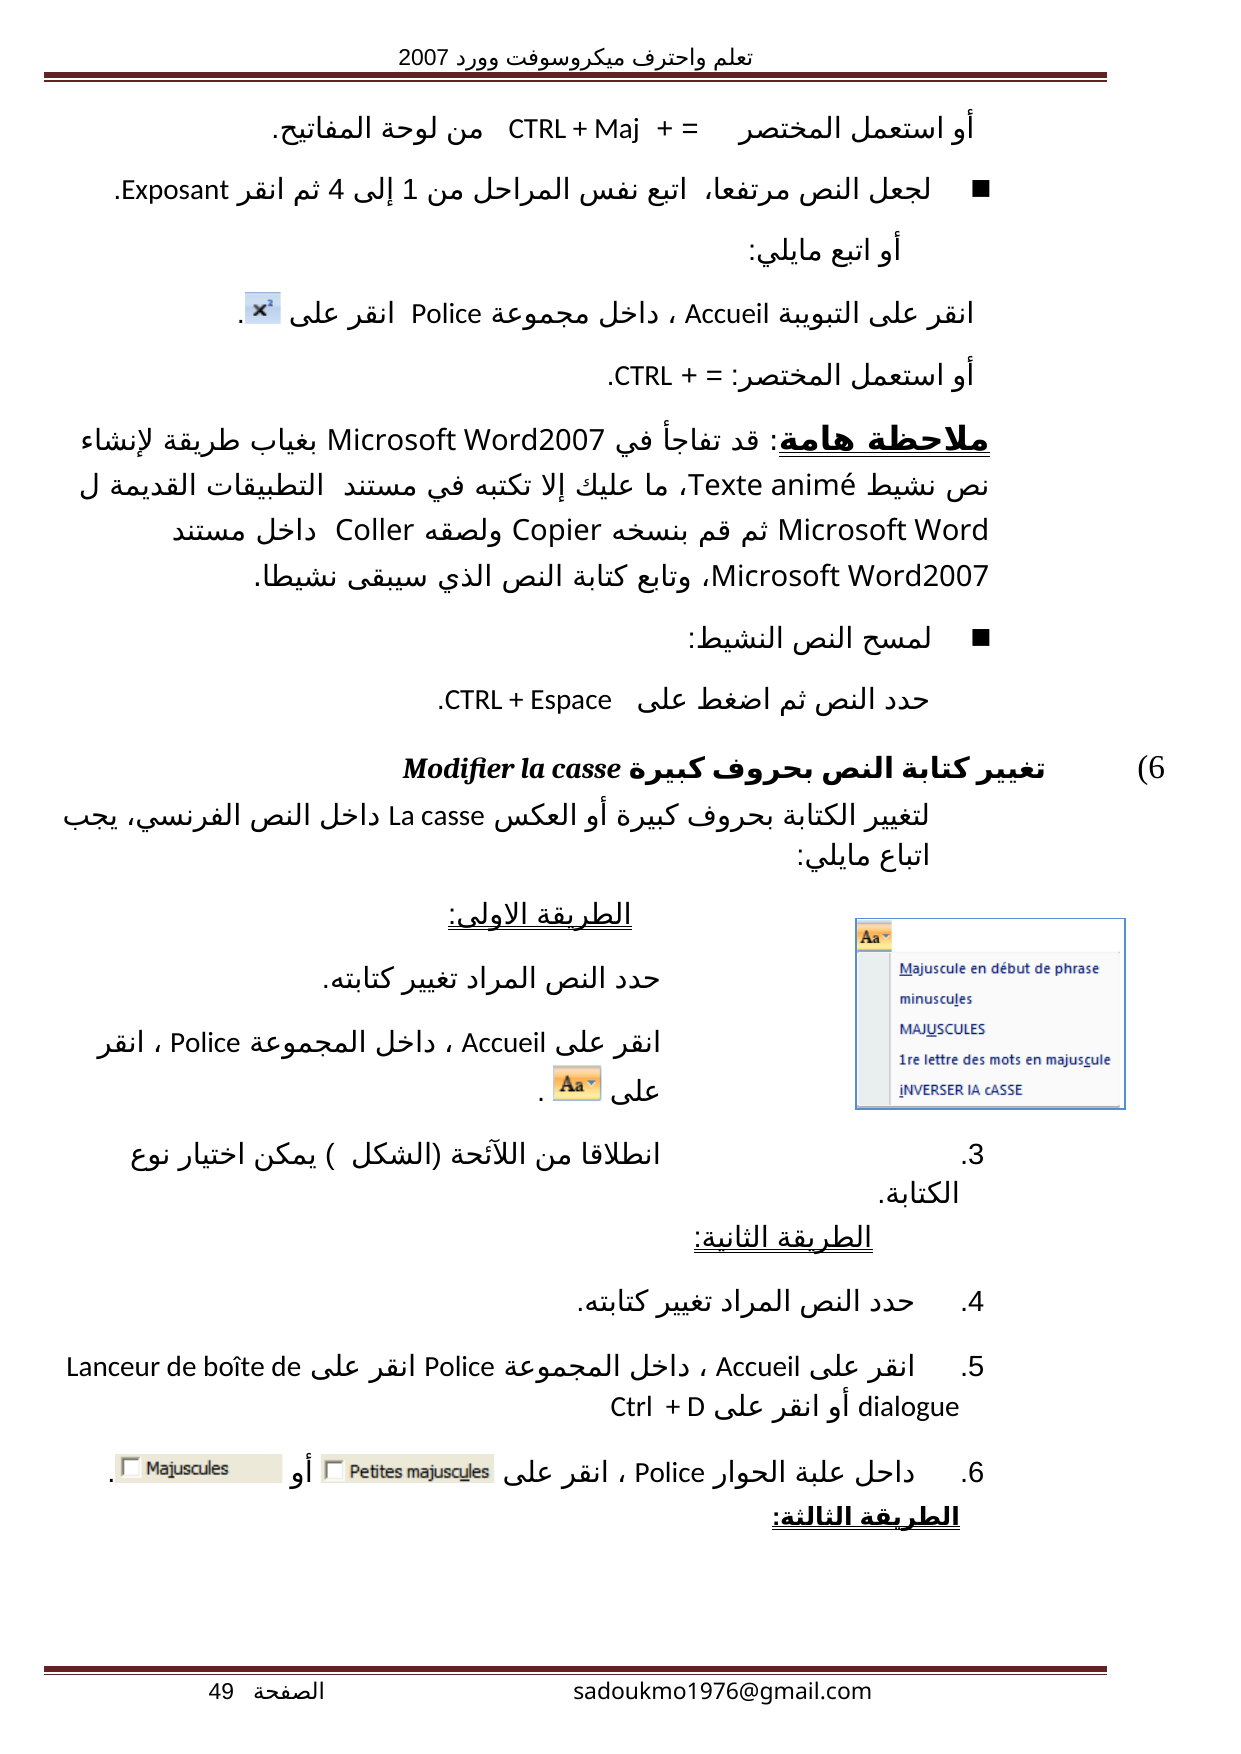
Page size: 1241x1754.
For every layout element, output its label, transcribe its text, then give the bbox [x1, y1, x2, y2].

text الطريقة الثالثة: [44, 1502, 960, 1530]
picture [244, 292, 281, 324]
picture [115, 1454, 283, 1483]
picture [857, 919, 1124, 1108]
text حدد النص ثم اضغط على CTRL + Espace. [44, 681, 930, 717]
text أو اتبع مايلي: [44, 233, 974, 267]
text الطريقة الاولى: [44, 897, 930, 931]
picture [320, 1454, 495, 1483]
subtitle حدد النص المراد تغيير كتابته. [44, 961, 855, 994]
text أو استعمل المختصر: = + CTRL. [44, 357, 974, 393]
text الطريقة الثانية: [44, 1221, 1107, 1254]
text انقر على التبويبة Accueil ، داخل مجموعة Police انقر على . [44, 293, 974, 331]
subtitle انقر على Accueil ، داخل المجموعة Police ، انقر على . [44, 1024, 855, 1107]
subtitle انطلاقا من اللآئحة (الشكل ) يمكن اختيار نوع الكتابة. [44, 1137, 960, 1209]
picture [553, 1065, 602, 1101]
list لجعل النص مرتفعا، اتبع نفس المراحل من 1 إلى 4 ثم انقر Exposant. [44, 171, 970, 207]
subtitle تغيير كتابة النص بحروف كبيرة Modifier la casse [44, 747, 1137, 785]
subtitle حدد النص المراد تغيير كتابته. [44, 1284, 960, 1318]
list لمسح النص النشيط: [44, 621, 970, 655]
text لتغيير الكتابة بحروف كبيرة أو العكس La casse داخل النص الفرنسي، يجب اتباع مايلي: [44, 797, 930, 872]
text أو استعمل المختصر = + CTRL + Maj من لوحة المفاتيح. [44, 110, 974, 145]
subtitle انقر على Accueil ، داخل المجموعة Police انقر على Lanceur de boîte de dialogue أو انقر على Ctrl + D [44, 1348, 960, 1424]
text ملاحظة هامة: قد تفاجأ في Microsoft Word2007 بغياب طريقة لإنشاء نص نشيط Texte animé، ما عليك إلا تكتبه في مستند التطبيقات القديمة لMicrosoft Word ثم قم بنسخه Copier ولصقه Coller داخل مستند Microsoft Word2007، وتابع كتابة النص الذي سيبقى نشيطا. [44, 419, 989, 595]
